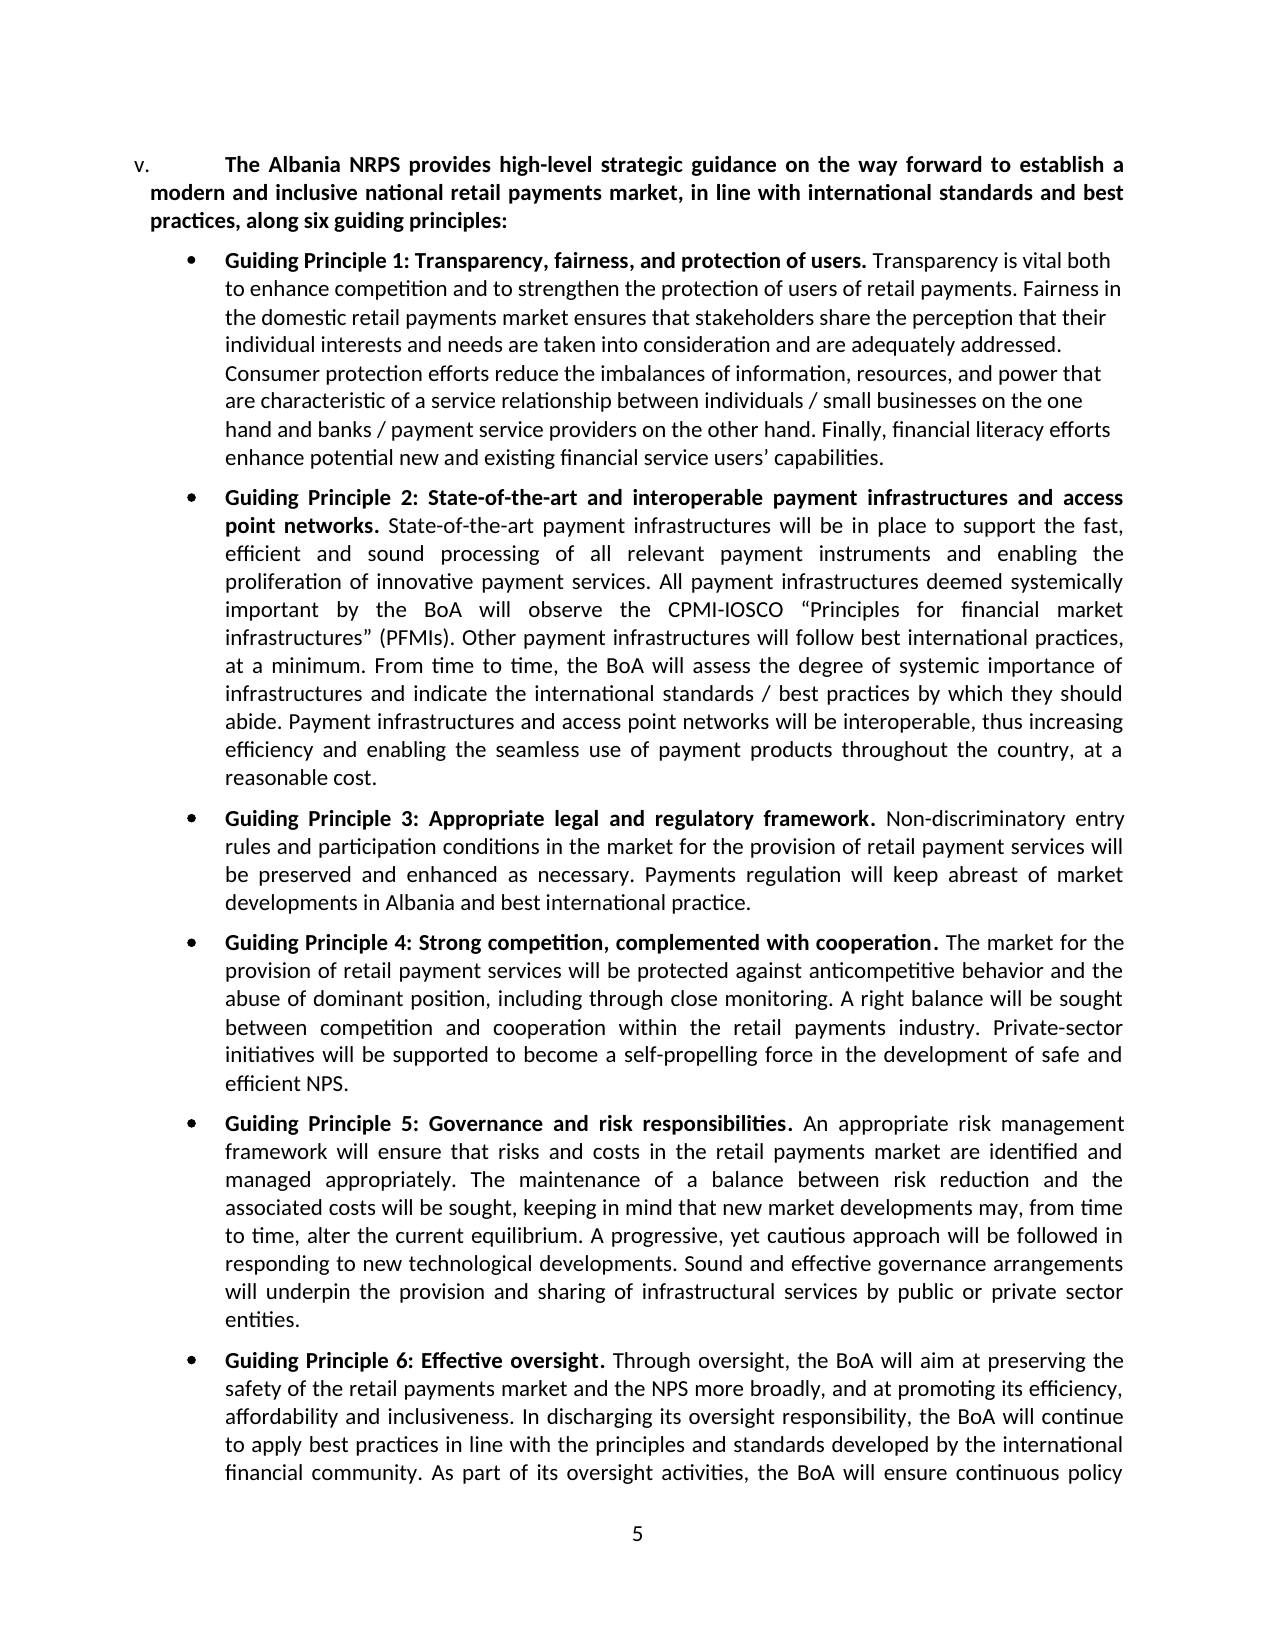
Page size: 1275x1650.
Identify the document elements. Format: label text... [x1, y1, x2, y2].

list Guiding Principle 2: State-of-the-art and interoperable payment infrastructures and access point networks. State-of-the-art payment infrastructures will be in place to support the fast, efficient and sound processing of all relevant payment instruments and enabling the proliferation of innovative payment services. All payment infrastructures deemed systemically important by the BoA will observe the CPMI-IOSCO “Principles for financial market infrastructures” (PFMIs). Other payment infrastructures will follow best international practices, at a minimum. From time to time, the BoA will assess the degree of systemic importance of infrastructures and indicate the international standards / best practices by which they should abide. Payment infrastructures and access point networks will be interoperable, thus increasing efficiency and enabling the seamless use of payment products throughout the country, at a reasonable cost. [187, 483, 1125, 791]
list The Albania NRPS provides high-level strategic guidance on the way forward to establish a modern and inclusive national retail payments market, in line with international standards and best practices, along six guiding principles: [150, 150, 1125, 234]
list Guiding Principle 1: Transparency, fairness, and protection of users. Transparency is vital both to enhance competition and to strengthen the protection of users of retail payments. Fairness in the domestic retail payments market ensures that stakeholders share the perception that their individual interests and needs are taken into consideration and are adequately addressed. Consumer protection efforts reduce the imbalances of information, resources, and power that are characteristic of a service relationship between individuals / small businesses on the one hand and banks / payment service providers on the other hand. Finally, financial literacy efforts enhance potential new and existing financial service users’ capabilities. [187, 247, 1125, 471]
list Guiding Principle 3: Appropriate legal and regulatory framework. Non-discriminatory entry rules and participation conditions in the market for the provision of retail payment services will be preserved and enhanced as necessary. Payments regulation will keep abreast of market developments in Albania and best international practice. [187, 804, 1125, 916]
list Guiding Principle 4: Strong competition, complemented with cooperation. The market for the provision of retail payment services will be protected against anticompetitive behavior and the abuse of dominant position, including through close monitoring. A right balance will be sought between competition and cooperation within the retail payments industry. Private-sector initiatives will be supported to become a self-propelling force in the development of safe and efficient NPS. [187, 928, 1125, 1097]
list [187, 1346, 1125, 1486]
list Guiding Principle 5: Governance and risk responsibilities. An appropriate risk management framework will ensure that risks and costs in the retail payments market are identified and managed appropriately. The maintenance of a balance between risk reduction and the associated costs will be sought, keeping in mind that new market developments may, from time to time, alter the current equilibrium. A progressive, yet cautious approach will be followed in responding to new technological developments. Sound and effective governance arrangements will underpin the provision and sharing of infrastructural services by public or private sector entities. [187, 1109, 1125, 1333]
